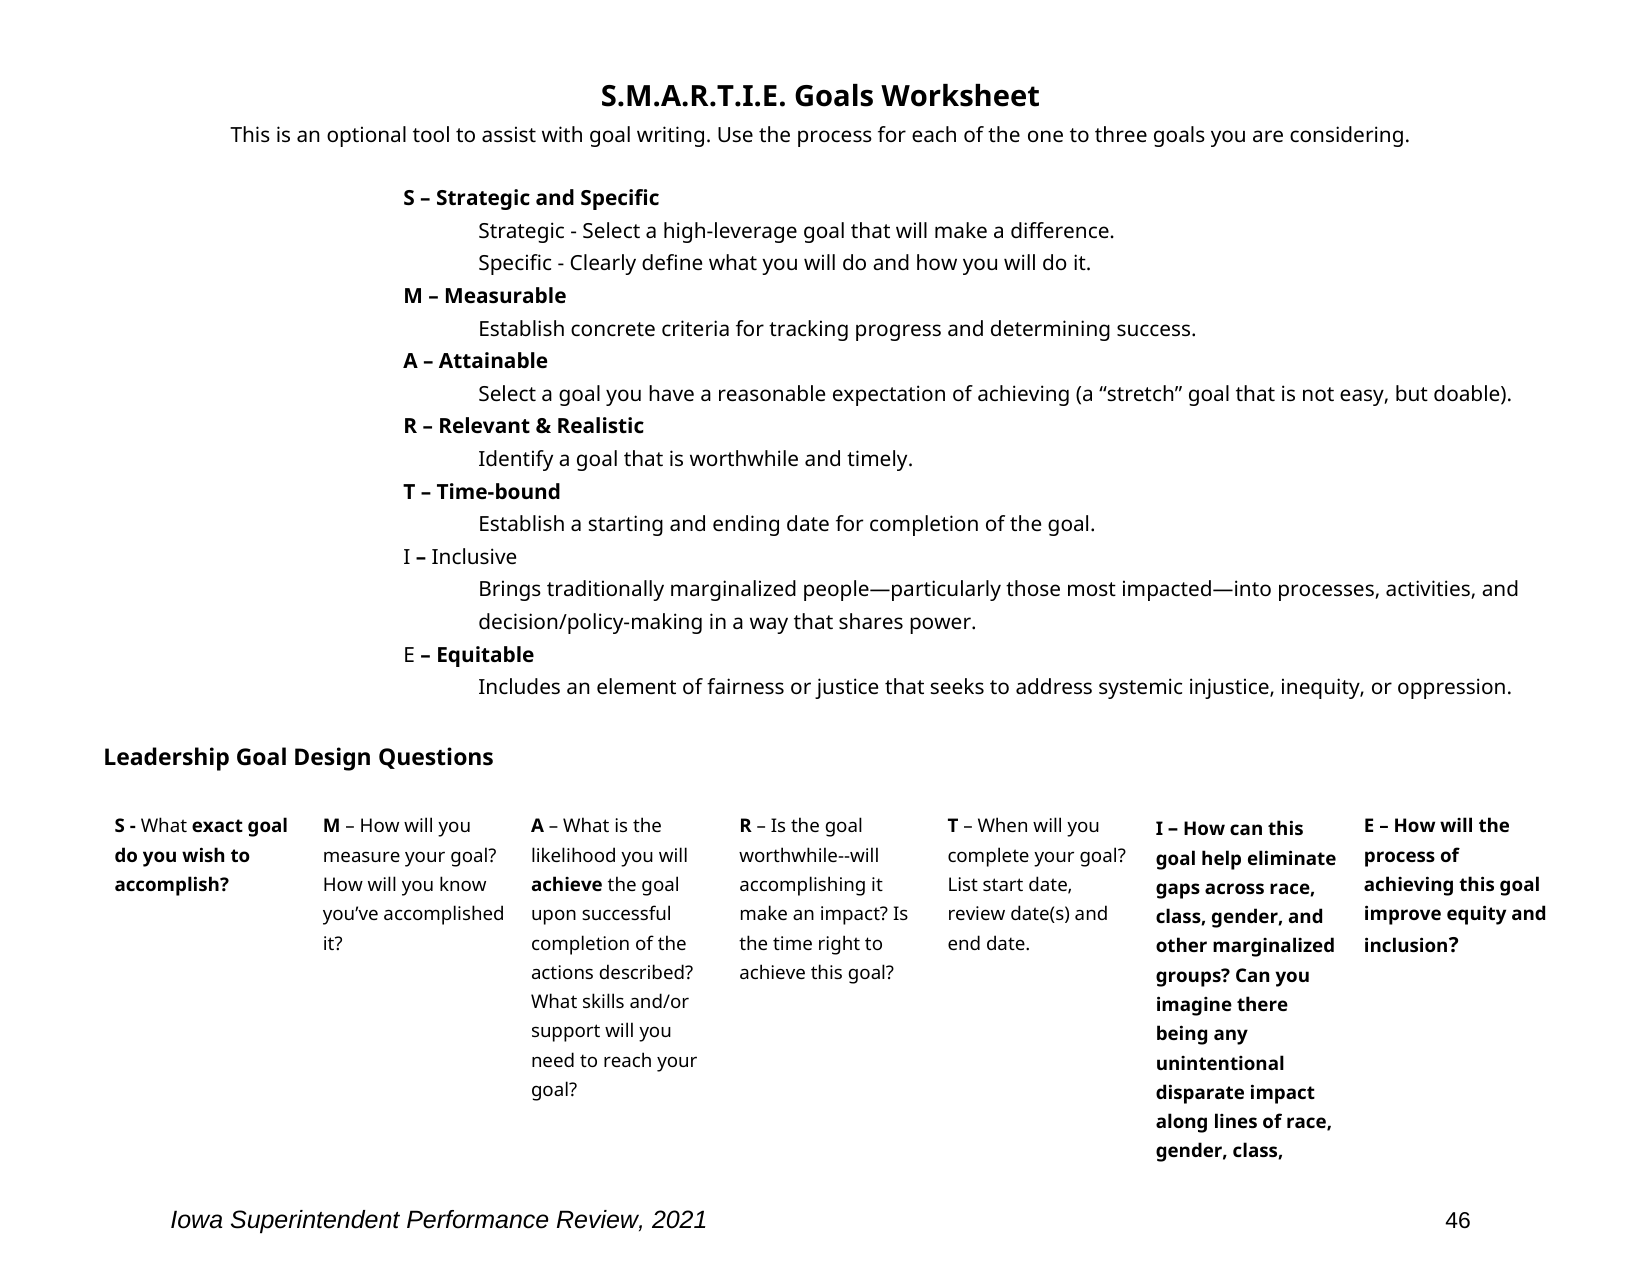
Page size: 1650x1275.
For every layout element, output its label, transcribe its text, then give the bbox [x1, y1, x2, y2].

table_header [1353, 813, 1561, 1163]
text Establish concrete criteria for tracking progress and determining success. [103, 314, 1537, 342]
text Specific - Clearly define what you will do and how you will do it. [103, 248, 1537, 277]
text Identify a goal that is worthwhile and timely. [103, 444, 1537, 473]
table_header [936, 813, 1144, 1163]
text This is an optional tool to assist with goal writing. Use the process for each of the one to three goals you are considering. [103, 121, 1537, 149]
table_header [728, 813, 936, 1163]
text Leadership Goal Design Questions [103, 741, 1537, 772]
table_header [311, 813, 519, 1163]
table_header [520, 813, 728, 1163]
text M – Measurable [103, 281, 1537, 309]
text E – Equitable [103, 640, 1537, 668]
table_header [103, 813, 311, 1163]
text Includes an element of fairness or justice that seeks to address systemic injustice, inequity, or oppression. [103, 672, 1537, 701]
text Strategic - Select a high-leverage goal that will make a difference. [103, 216, 1537, 244]
text T – Time-bound [103, 477, 1537, 505]
text I – Inclusive [103, 542, 1537, 570]
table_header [1144, 813, 1352, 1163]
text Establish a starting and ending date for completion of the goal. [103, 509, 1537, 538]
text Select a goal you have a reasonable expectation of achieving (a “stretch” goal that is not easy, but doable). [103, 379, 1537, 407]
text decision/policy-making in a way that shares power. [403, 607, 1537, 636]
subtitle S.M.A.R.T.I.E. Goals Worksheet [103, 75, 1537, 115]
text S – Strategic and Specific [103, 183, 1537, 212]
text A – Attainable [103, 346, 1537, 375]
text Brings traditionally marginalized people—particularly those most impacted—into processes, activities, and [103, 574, 1537, 603]
text R – Relevant & Realistic [103, 412, 1537, 440]
